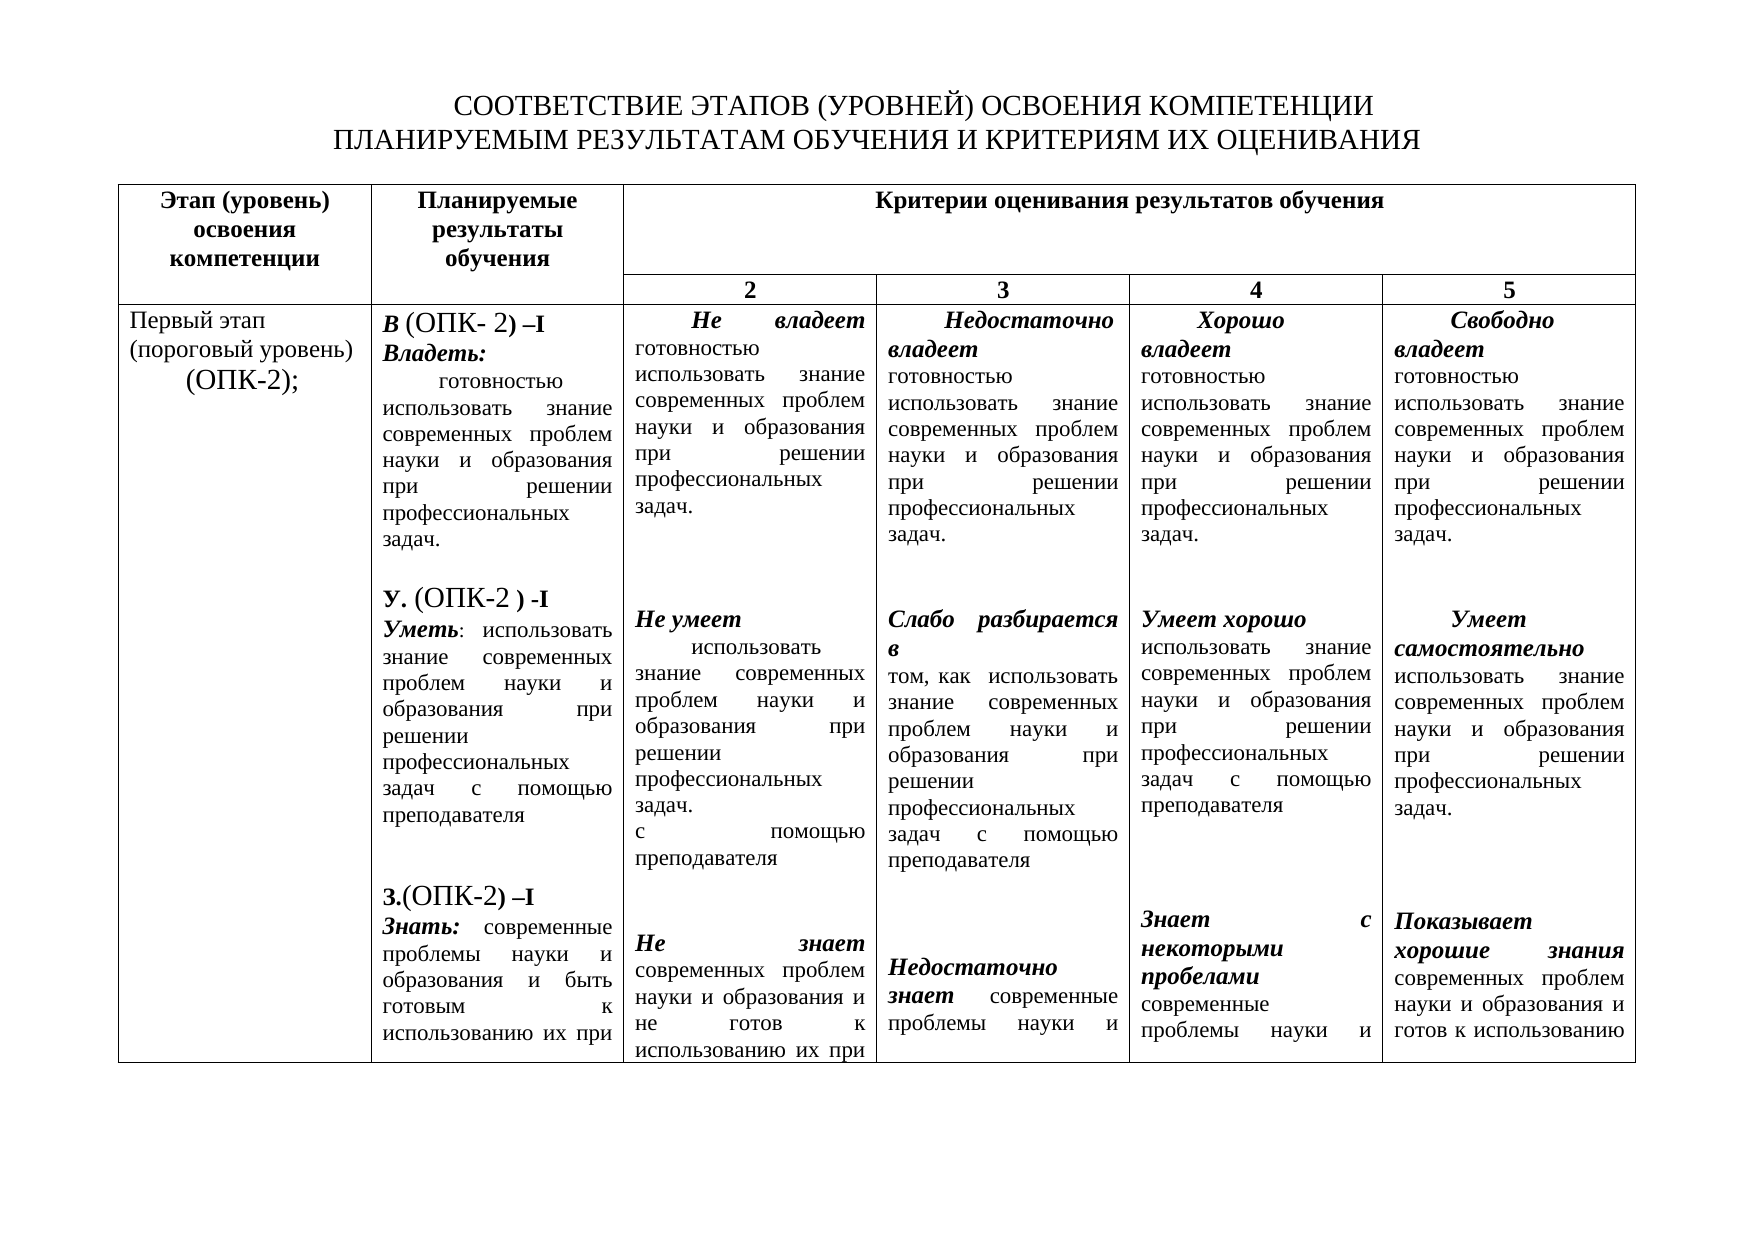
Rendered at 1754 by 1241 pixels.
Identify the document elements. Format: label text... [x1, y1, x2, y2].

table_cell 3 [877, 275, 1129, 304]
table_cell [624, 305, 876, 1062]
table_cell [877, 305, 1129, 1062]
table_cell 4 [1130, 275, 1382, 304]
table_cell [119, 305, 371, 1062]
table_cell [1130, 305, 1382, 1062]
table_cell 2 [624, 275, 876, 304]
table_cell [1383, 305, 1635, 1062]
table_header Этап (уровень) освоения компетенции [119, 185, 371, 304]
table_header Планируемые результаты обучения [372, 185, 623, 304]
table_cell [372, 305, 623, 1062]
table_cell 5 [1383, 275, 1635, 304]
table_header Критерии оценивания результатов обучения [624, 185, 1635, 274]
text ПЛАНИРУЕМЫМ РЕЗУЛЬТАТАМ ОБУЧЕНИЯ И КРИТЕРИЯМ ИХ ОЦЕНИВАНИЯ [118, 122, 1636, 156]
text СООТВЕТСТВИЕ ЭТАПОВ (УРОВНЕЙ) ОСВОЕНИЯ КОМПЕТЕНЦИИ [118, 88, 1636, 122]
